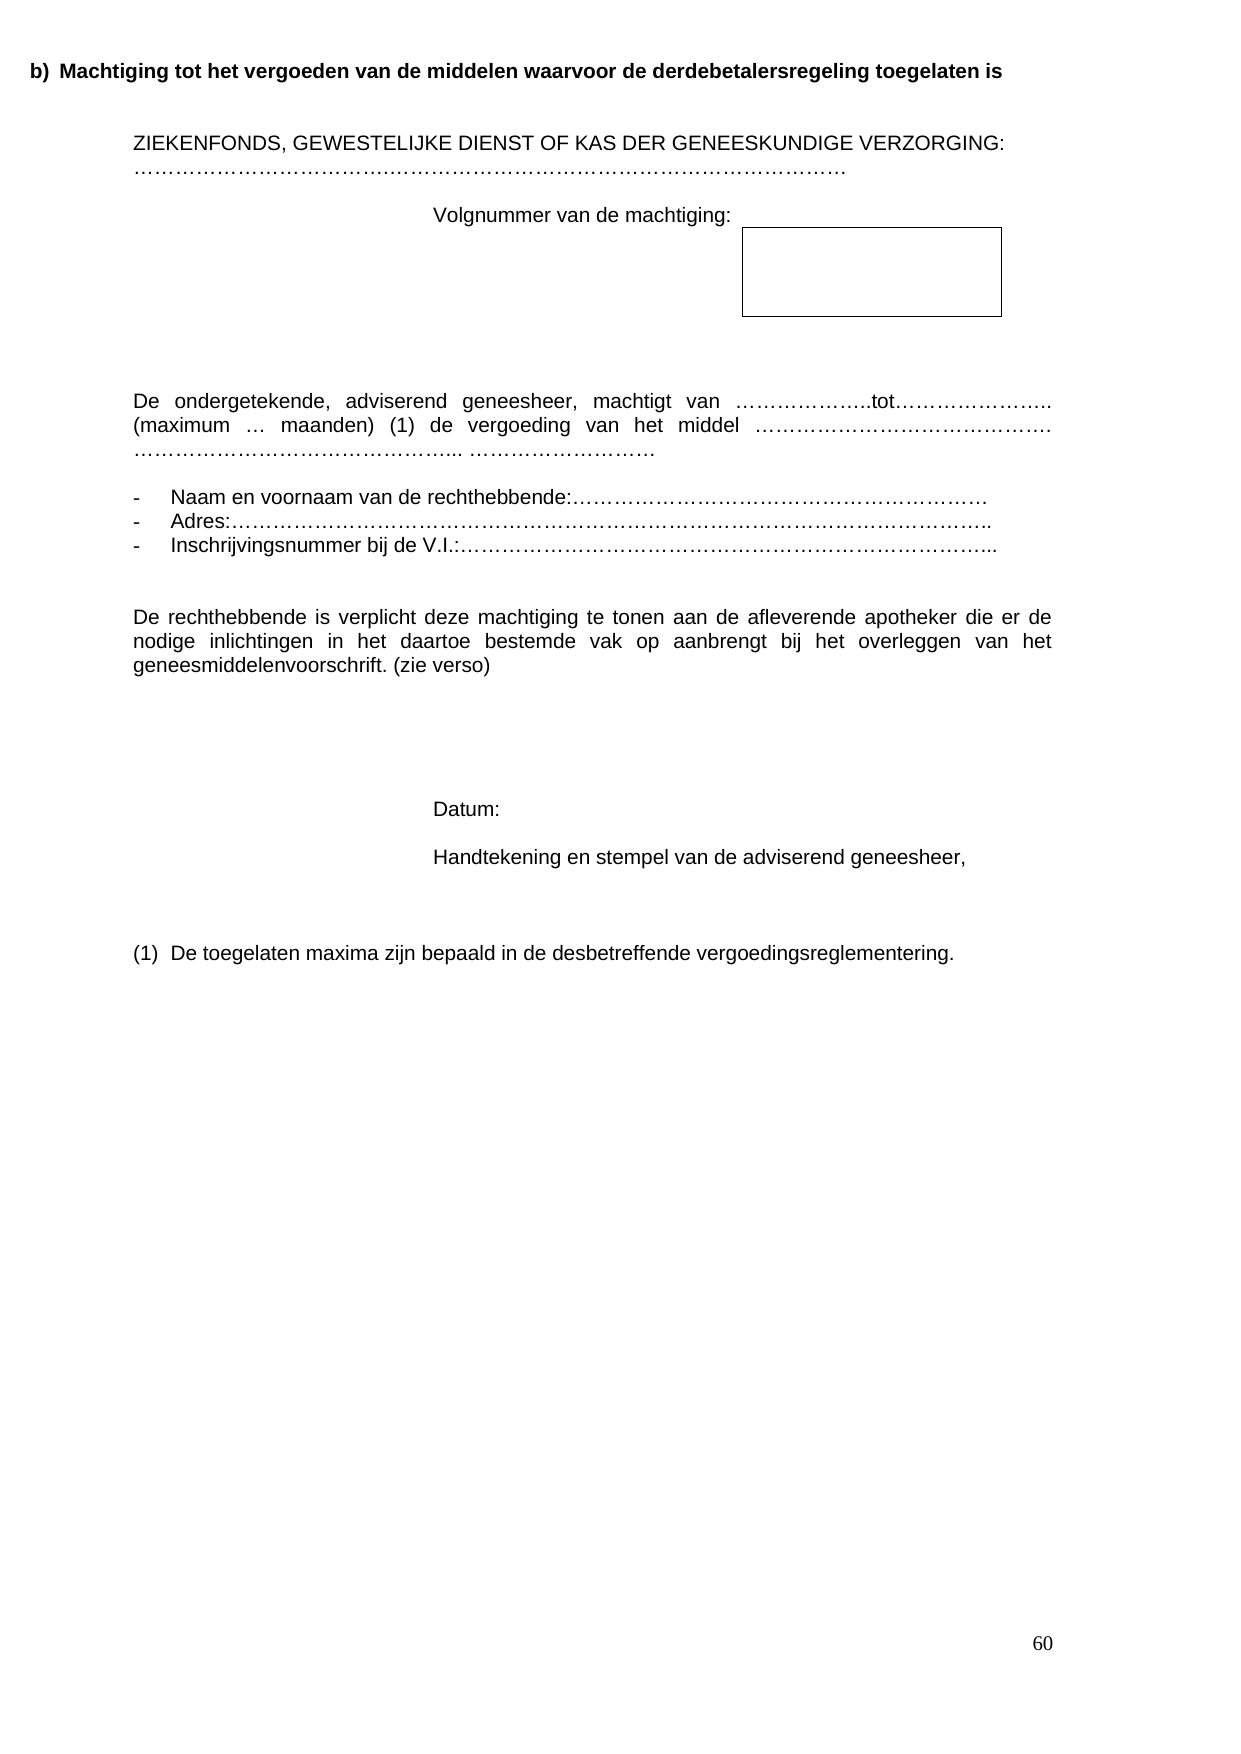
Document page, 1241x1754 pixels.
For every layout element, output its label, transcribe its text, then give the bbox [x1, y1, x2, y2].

text Datum: [133, 797, 1053, 821]
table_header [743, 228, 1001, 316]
list Adres:……………………………………………………………………………………………….. [133, 509, 1053, 533]
list Naam en voornaam van de rechthebbende:…………………………………………………… [133, 484, 1053, 509]
text De rechthebbende is verplicht deze machtiging te tonen aan de afleverende apotheker die er de nodige inlichtingen in het daartoe bestemde vak op aanbrengt bij het overleggen van het geneesmiddelenvoorschrift. (zie verso) [133, 605, 1053, 677]
text ZIEKENFONDS, GEWESTELIJKE DIENST OF KAS DER GENEESKUNDIGE VERZORGING:……………………………….………………………………………………………… [133, 131, 1053, 179]
list Inschrijvingsnummer bij de V.I.:…………………………………………………………………... [133, 533, 1053, 557]
text Volgnummer van de machtiging: [358, 203, 1053, 227]
list Machtiging tot het vergoeden van de middelen waarvoor de derdebetalersregeling toegelaten is [29, 59, 1103, 83]
text Handtekening en stempel van de adviserend geneesheer, [133, 844, 1053, 868]
text De ondergetekende, adviserend geneesheer, machtigt van ………………..tot………………….. (maximum … maanden) (1) de vergoeding van het middel ……………………………………. ………………………………………... ……………………… [133, 389, 1053, 461]
list De toegelaten maxima zijn bepaald in de desbetreffende vergoedingsreglementering. [133, 940, 1053, 964]
